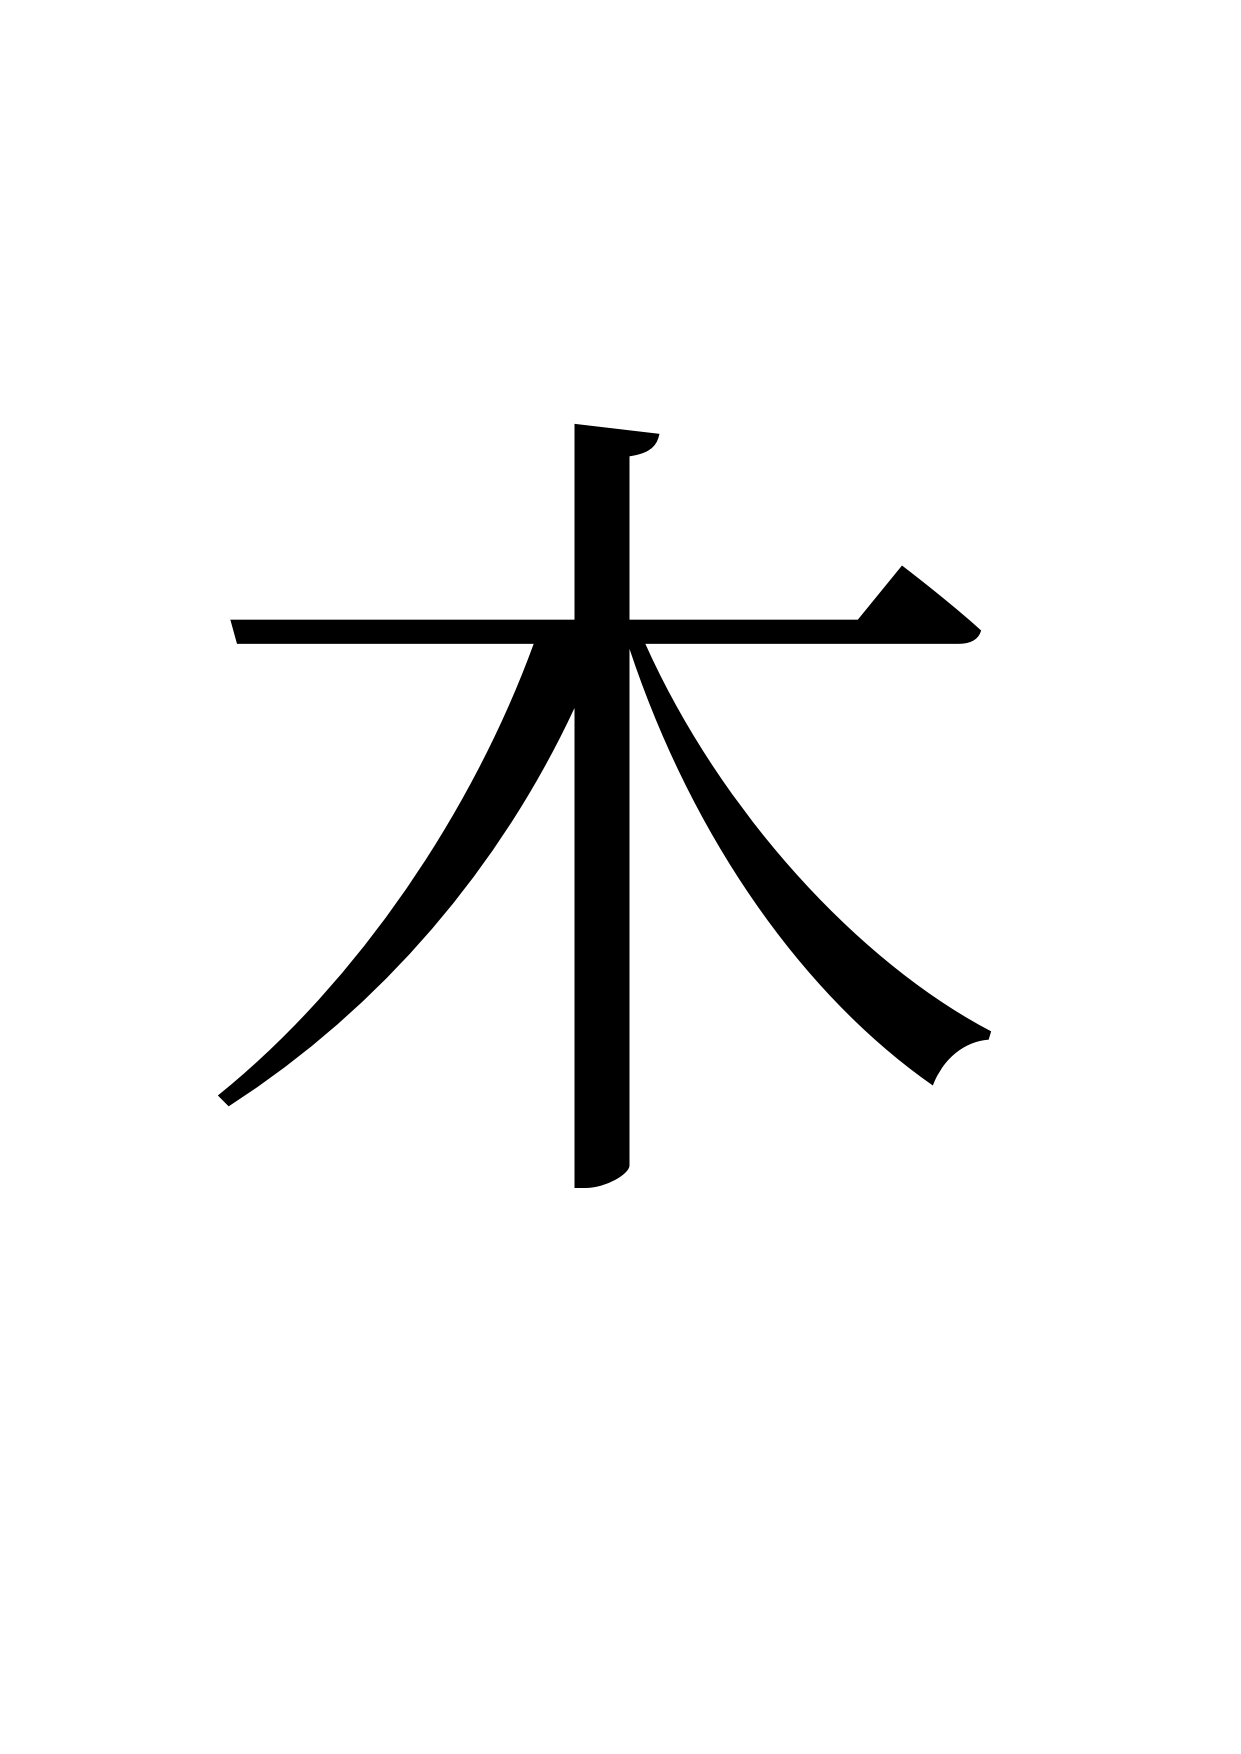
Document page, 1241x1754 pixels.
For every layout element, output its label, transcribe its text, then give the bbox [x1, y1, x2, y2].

text 木 [187, 162, 1053, 1364]
